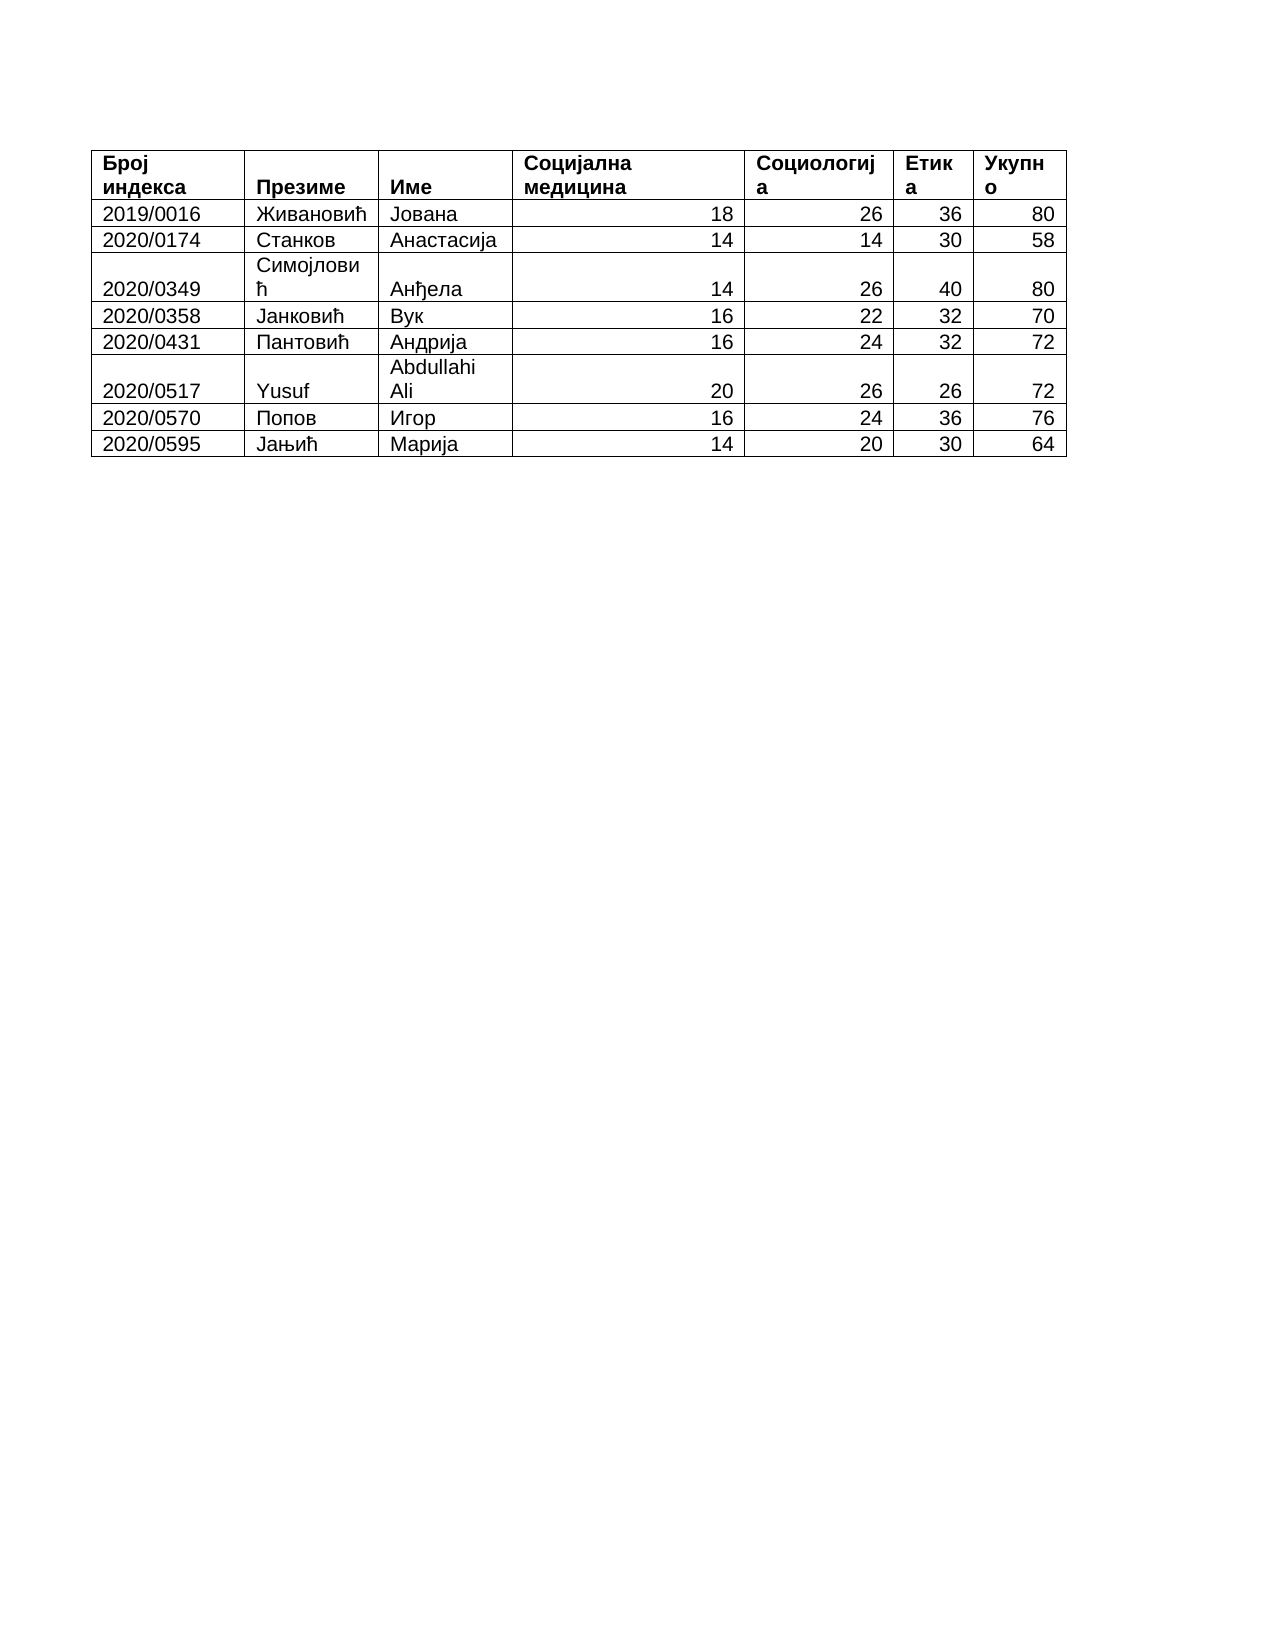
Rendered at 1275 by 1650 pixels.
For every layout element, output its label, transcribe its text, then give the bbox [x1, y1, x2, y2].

table_cell 2020/0517 [92, 355, 244, 403]
table_header Име [379, 151, 512, 199]
table_cell 16 [513, 302, 744, 328]
table_cell 26 [894, 355, 973, 403]
table_cell Анастасија [379, 227, 512, 252]
table_cell 26 [745, 200, 893, 226]
table_cell Игор [379, 404, 512, 430]
table_cell Андрија [379, 329, 512, 354]
table_cell 32 [894, 302, 973, 328]
table_cell 14 [513, 431, 744, 456]
table_header Социјална медицина [513, 151, 744, 199]
table_cell 80 [974, 253, 1066, 301]
table_cell 72 [974, 329, 1066, 354]
table_cell Јањић [245, 431, 378, 456]
table_cell 16 [513, 404, 744, 430]
table_cell 58 [974, 227, 1066, 252]
table_cell 72 [974, 355, 1066, 403]
table_cell Јанковић [245, 302, 378, 328]
table_cell 2019/0016 [92, 200, 244, 226]
table_cell Вук [379, 302, 512, 328]
table_cell 26 [745, 355, 893, 403]
table_cell 32 [894, 329, 973, 354]
table_cell 24 [745, 329, 893, 354]
table_cell 70 [974, 302, 1066, 328]
table_cell 2020/0174 [92, 227, 244, 252]
table_cell 36 [894, 404, 973, 430]
table_cell 76 [974, 404, 1066, 430]
table_cell 14 [513, 227, 744, 252]
table_cell 2020/0358 [92, 302, 244, 328]
table_cell 64 [974, 431, 1066, 456]
table_cell 30 [894, 431, 973, 456]
table_cell 14 [745, 227, 893, 252]
table_header Етика [894, 151, 973, 199]
table_cell 80 [974, 200, 1066, 226]
table_cell 2020/0595 [92, 431, 244, 456]
table_cell 30 [894, 227, 973, 252]
table_cell 2020/0349 [92, 253, 244, 301]
table_cell 14 [513, 253, 744, 301]
table_cell 16 [513, 329, 744, 354]
table_cell 36 [894, 200, 973, 226]
table_cell 18 [513, 200, 744, 226]
table_cell 22 [745, 302, 893, 328]
table_cell 2020/0570 [92, 404, 244, 430]
table_header Број индекса [92, 151, 244, 199]
table_cell Анђела [379, 253, 512, 301]
table_cell Марија [379, 431, 512, 456]
table_cell Јована [379, 200, 512, 226]
table_cell 2020/0431 [92, 329, 244, 354]
table_cell Попов [245, 404, 378, 430]
table_cell Abdullahi Ali [379, 355, 512, 403]
table_cell 24 [745, 404, 893, 430]
table_cell Симојловић [245, 253, 378, 301]
table_cell 20 [513, 355, 744, 403]
table_header Укупно [974, 151, 1066, 199]
table_header Социологија [745, 151, 893, 199]
table_cell Пантовић [245, 329, 378, 354]
table_cell 20 [745, 431, 893, 456]
table_header Презиме [245, 151, 378, 199]
table_cell 40 [894, 253, 973, 301]
table_cell Живановић [245, 200, 378, 226]
table_cell Станков [245, 227, 378, 252]
table_cell Yusuf [245, 355, 378, 403]
table_cell 26 [745, 253, 893, 301]
